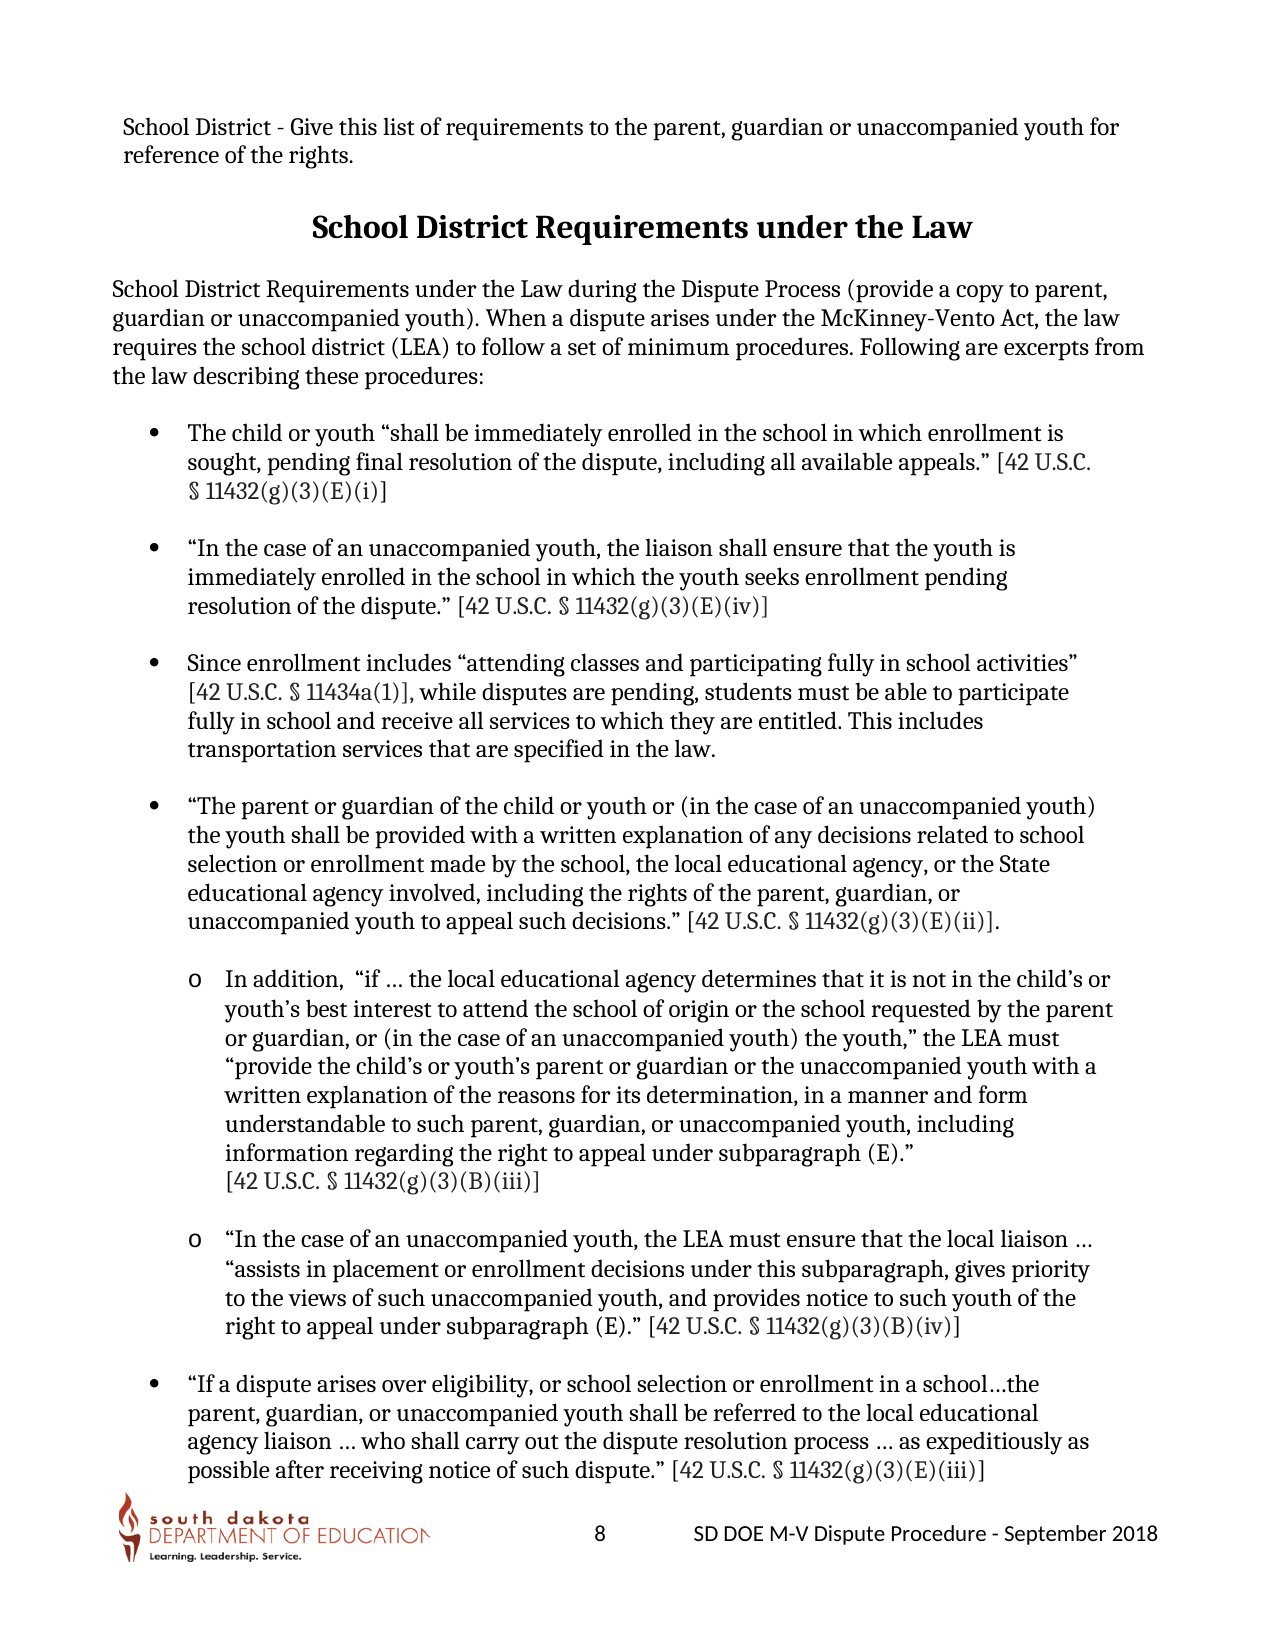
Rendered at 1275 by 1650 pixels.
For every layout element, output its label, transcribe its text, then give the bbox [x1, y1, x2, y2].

list Since enrollment includes “attending classes and participating fully in school activities” [42 U.S.C. § 11434a(1)], while disputes are pending, students must be able to participate fully in school and receive all services to which they are entitled. This includes transportation services that are specified in the law. [150, 649, 1116, 764]
list “The parent or guardian of the child or youth or (in the case of an unaccompanied youth) the youth shall be provided with a written explanation of any decisions related to school selection or enrollment made by the school, the local educational agency, or the State educational agency involved, including the rights of the parent, guardian, or unaccompanied youth to appeal such decisions.” [42 U.S.C. § 11432(g)(3)(E)(ii)]. [150, 792, 1116, 936]
subtitle School District - Give this list of requirements to the parent, guardian or unaccompanied youth for reference of the rights. [123, 112, 1162, 170]
list The child or youth “shall be immediately enrolled in the school in which enrollment is sought, pending final resolution of the dispute, including all available appeals.” [42 U.S.C. § 11432(g)(3)(E)(i)] [150, 419, 1116, 505]
text [42 U.S.C. § 11432(g)(3)(B)(iii)] [225, 1167, 1116, 1196]
subtitle School District Requirements under the Law during the Dispute Process (provide a copy to parent, guardian or unaccompanied youth). When a dispute arises under the McKinney-Vento Act, the law requires the school district (LEA) to follow a set of minimum procedures. Following are excerpts from the law describing these procedures: [112, 275, 1162, 390]
list “In the case of an unaccompanied youth, the liaison shall ensure that the youth is immediately enrolled in the school in which the youth seeks enrollment pending resolution of the dispute.” [42 U.S.C. § 11432(g)(3)(E)(iv)] [150, 534, 1116, 620]
list In addition, “if … the local educational agency determines that it is not in the child’s or youth’s best interest to attend the school of origin or the school requested by the parent or guardian, or (in the case of an unaccompanied youth) the youth,” the LEA must “provide the child’s or youth’s parent or guardian or the unaccompanied youth with a written explanation of the reasons for its determination, in a manner and form understandable to such parent, guardian, or unaccompanied youth, including information regarding the right to appeal under subparagraph (E).” [187, 965, 1116, 1167]
subtitle School District Requirements under the Law [123, 208, 1162, 247]
list “In the case of an unaccompanied youth, the LEA must ensure that the local liaison … “assists in placement or enrollment decisions under this subparagraph, gives priority to the views of such unaccompanied youth, and provides notice to such youth of the right to appeal under subparagraph (E).” [42 U.S.C. § 11432(g)(3)(B)(iv)] [187, 1225, 1116, 1341]
picture [117, 1492, 430, 1561]
list “If a dispute arises over eligibility, or school selection or enrollment in a school…the parent, guardian, or unaccompanied youth shall be referred to the local educational agency liaison … who shall carry out the dispute resolution process … as expeditiously as possible after receiving notice of such dispute.” [42 U.S.C. § 11432(g)(3)(E)(iii)] [150, 1370, 1116, 1485]
